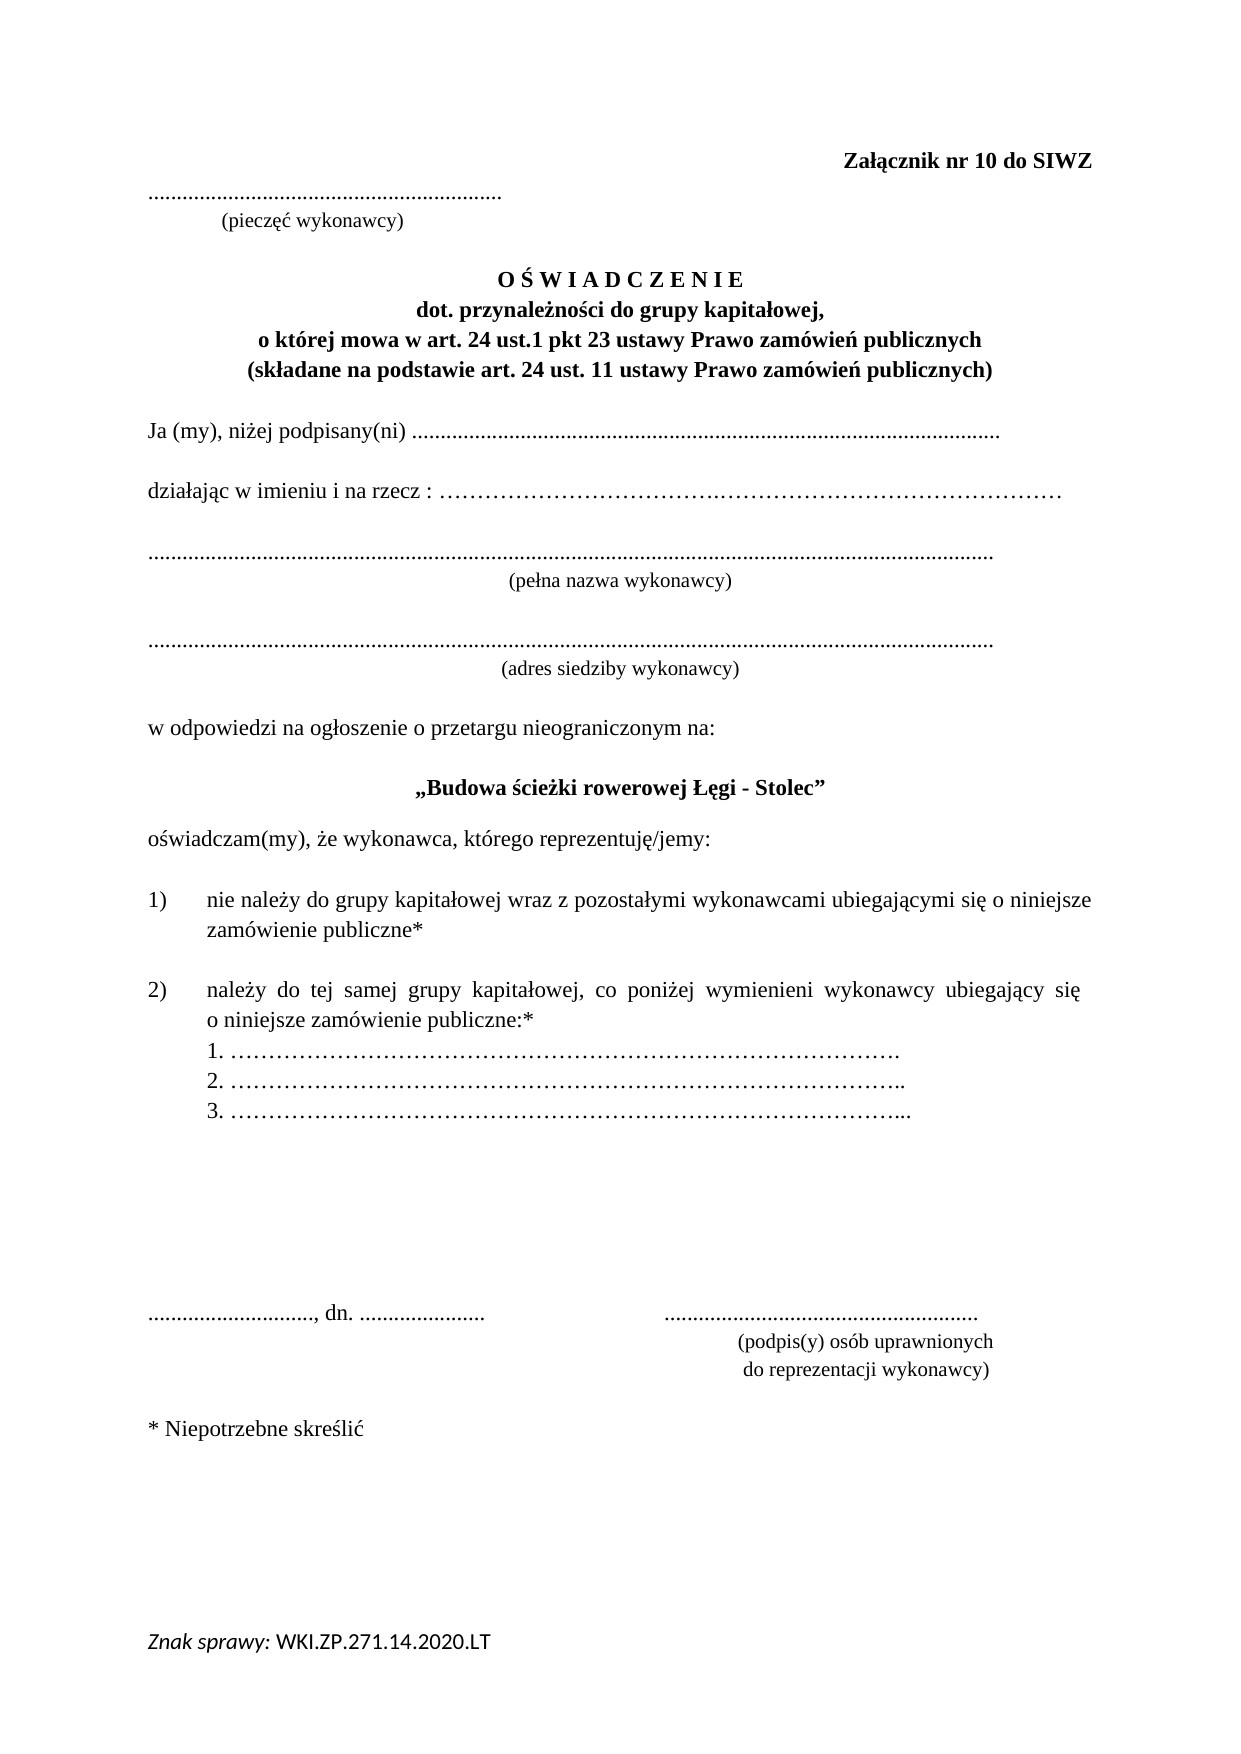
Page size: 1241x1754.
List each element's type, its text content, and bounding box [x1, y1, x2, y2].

text .................................................................................................................................................... [148, 626, 1093, 652]
text 2) należy do tej samej grupy kapitałowej, co poniżej wymienieni wykonawcy ubiegający się o niniejsze zamówienie publiczne:* [148, 976, 1093, 1033]
text * Niepotrzebne skreślić [148, 1415, 1093, 1441]
text O Ś W I A D C Z E N I E [148, 266, 1093, 292]
text Ja (my), niżej podpisany(ni) ....................................................................................................... [148, 417, 1093, 443]
list nie należy do grupy kapitałowej wraz z pozostałymi wykonawcami ubiegającymi się o niniejsze zamówienie publiczne* [148, 886, 1093, 942]
text 2. …………………………………………………………………………….. [148, 1067, 1093, 1093]
text (pieczęć wykonawcy) [148, 208, 1093, 232]
text .................................................................................................................................................... [148, 538, 1093, 564]
text dot. przynależności do grupy kapitałowej, [148, 296, 1093, 322]
text oświadczam(my), że wykonawca, którego reprezentuję/jemy: [148, 825, 1093, 852]
text działając w imieniu i na rzecz : ……………………………….……………………………………… [148, 477, 1093, 504]
text (adres siedziby wykonawcy) [148, 656, 1093, 680]
text ............................., dn. ...................... ....................................................... [148, 1299, 1093, 1326]
text (składane na podstawie art. 24 ust. 11 ustawy Prawo zamówień publicznych) [148, 356, 1093, 383]
text w odpowiedzi na ogłoszenie o przetargu nieograniczonym na: [148, 714, 1093, 740]
text .............................................................. [148, 178, 1093, 204]
text do reprezentacji wykonawcy) [664, 1357, 1093, 1381]
text o której mowa w art. 24 ust.1 pkt 23 ustawy Prawo zamówień publicznych [148, 326, 1093, 353]
text Załącznik nr 10 do SIWZ [148, 148, 1093, 174]
text (podpis(y) osób uprawnionych [148, 1329, 1093, 1353]
text 3. ……………………………………………………………………………... [148, 1097, 1093, 1123]
text „Budowa ścieżki rowerowej Łęgi - Stolec” [148, 774, 1093, 801]
text (pełna nazwa wykonawcy) [148, 568, 1093, 592]
text 1. ……………………………………………………………………………. [148, 1037, 1093, 1063]
